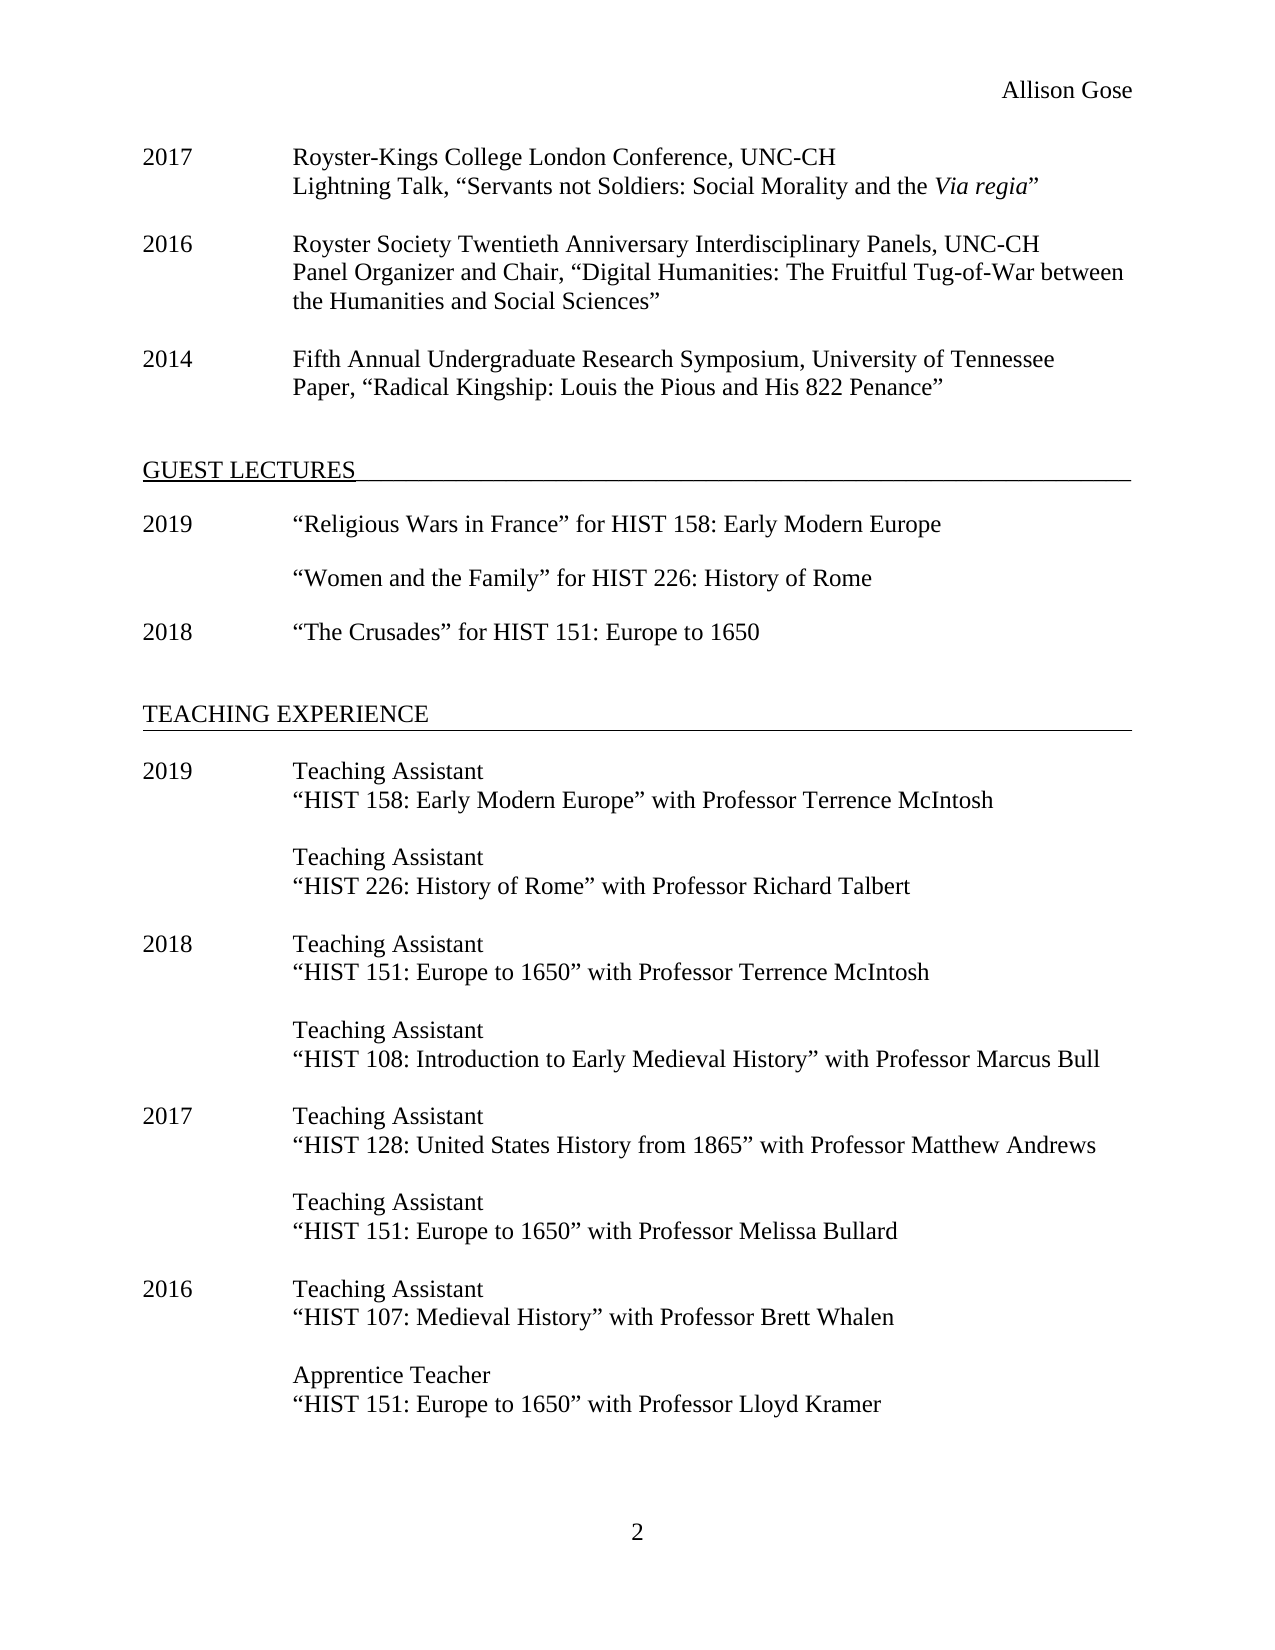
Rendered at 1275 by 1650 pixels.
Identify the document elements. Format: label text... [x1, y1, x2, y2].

text TEACHING EXPERIENCE [142, 699, 1132, 731]
text Teaching Assistant [217, 1187, 1132, 1216]
text “HIST 151: Europe to 1650” with Professor Terrence McIntosh [142, 957, 1132, 986]
text “HIST 107: Medieval History” with Professor Brett Whalen [217, 1302, 1132, 1331]
text 2018 “The Crusades” for HIST 151: Europe to 1650 [142, 617, 1132, 645]
text 2016 Teaching Assistant [142, 1274, 1132, 1302]
text GUEST LECTURES______________________________________________________________ [142, 455, 1132, 484]
text Teaching Assistant [217, 1015, 1132, 1044]
text Apprentice Teacher [217, 1360, 1132, 1389]
text 2019 Teaching Assistant [142, 756, 1132, 785]
text “HIST 128: United States History from 1865” with Professor Matthew Andrews [142, 1130, 1132, 1159]
text 2017 Teaching Assistant [142, 1101, 1132, 1130]
text Teaching Assistant [217, 842, 1132, 871]
text 2014 Fifth Annual Undergraduate Research Symposium, University of Tennessee [142, 344, 1132, 372]
text “HIST 151: Europe to 1650” with Professor Lloyd Kramer [217, 1389, 1132, 1417]
text 2016 Royster Society Twentieth Anniversary Interdisciplinary Panels, UNC-CH [142, 229, 1132, 257]
text 2018 Teaching Assistant [142, 929, 1132, 957]
text “HIST 158: Early Modern Europe” with Professor Terrence McIntosh [142, 785, 1132, 814]
text Lightning Talk, “Servants not Soldiers: Social Morality and the Via regia” [142, 171, 1132, 200]
text Paper, “Radical Kingship: Louis the Pious and His 822 Penance” [217, 372, 1132, 401]
text “HIST 226: History of Rome” with Professor Richard Talbert [142, 871, 1132, 900]
text “HIST 151: Europe to 1650” with Professor Melissa Bullard [142, 1216, 1132, 1245]
text 2019 “Religious Wars in France” for HIST 158: Early Modern Europe [142, 509, 1132, 538]
text 2017 Royster-Kings College London Conference, UNC-CH [142, 142, 1132, 171]
text “HIST 108: Introduction to Early Medieval History” with Professor Marcus Bull [142, 1044, 1132, 1072]
text “Women and the Family” for HIST 226: History of Rome [142, 563, 1132, 592]
text Panel Organizer and Chair, “Digital Humanities: The Fruitful Tug-of-War between the Humanities and Social Sciences” [292, 257, 1132, 315]
